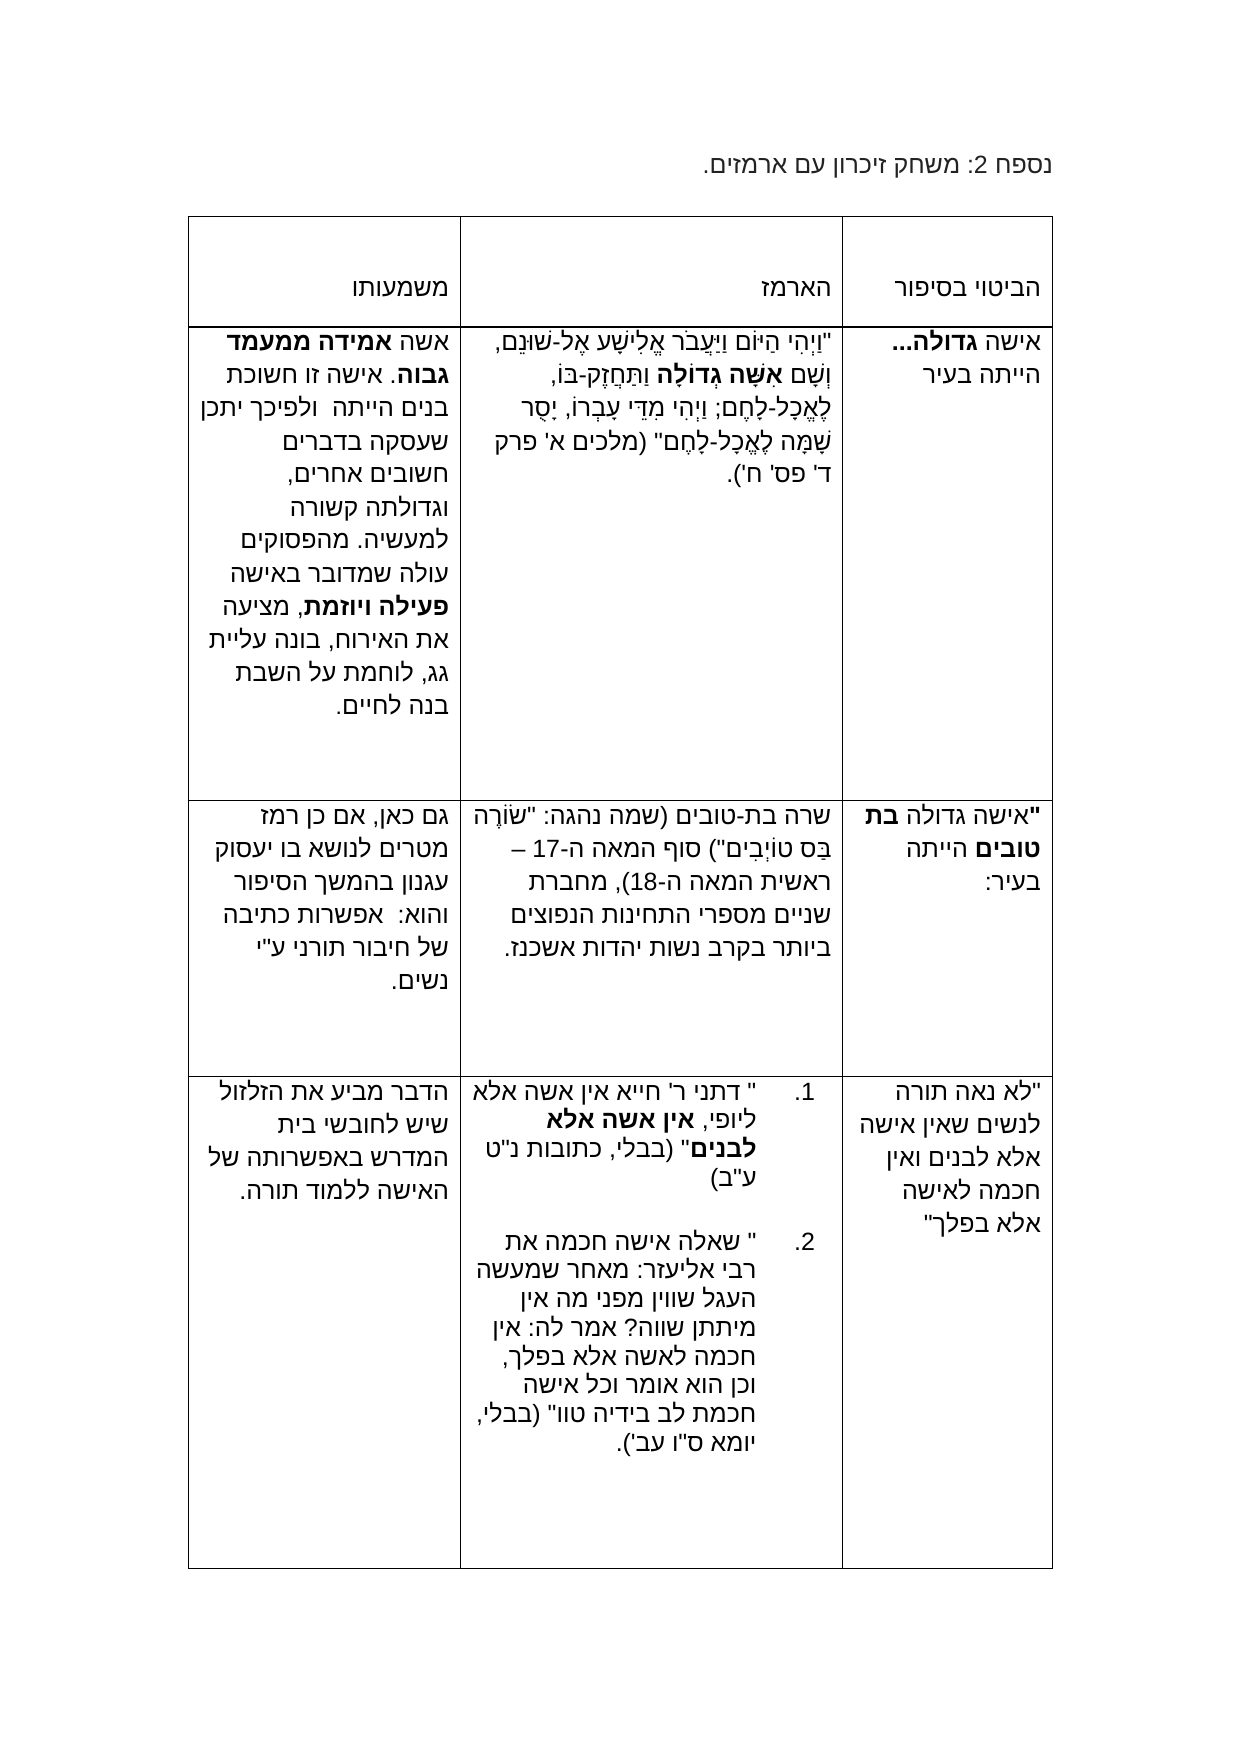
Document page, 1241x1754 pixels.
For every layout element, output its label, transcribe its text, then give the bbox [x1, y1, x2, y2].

table_cell שרה בת-טובים (שמה נהגה: "שׂוֹרֶה בַּס טוֹיְבִים") סוף המאה ה-17 – ראשית המאה ה-18), מחברת שניים מספרי התחינות הנפוצים ביותר בקרב נשות יהדות אשכנז. [461, 801, 842, 1076]
table_cell "לא נאה תורה לנשים שאין אישה אלא לבנים ואין חכמה לאישה אלא בפלך" [843, 1077, 1052, 1568]
text נספח 2: משחק זיכרון עם ארמזים. [187, 150, 1053, 179]
table_cell " דתני ר' חייא אין אשה אלא ליופי, אין אשה אלא לבנים" (בבלי, כתובות נ"ט ע"ב) " שאלה אישה חכמה את רבי אליעזר: מאחר שמעשה העגל שווין מפני מה אין מיתתן שווה? אמר לה: אין חכמה לאשה אלא בפלך, וכן הוא אומר וכל אישה חכמת לב בידיה טוו" (בבלי, יומא ס"ו עב'). [461, 1077, 842, 1568]
table_header הביטוי בסיפור [843, 217, 1052, 326]
table_cell אישה גדולה... הייתה בעיר [843, 328, 1052, 800]
table_cell "וַיְהִי הַיּוֹם וַיַּעֲבֹר אֱלִישָׁע אֶל-שׁוּנֵם, וְשָׁם אִשָּׁה גְדוֹלָה וַתַּחֲזֶק-בּוֹ, לֶאֱכָל-לָחֶם; וַיְהִי מִדֵּי עָבְרוֹ, יָסֻר שָׁמָּה לֶאֱכָל-לָחֶם" (מלכים א' פרק ד' פס' ח'). [461, 328, 842, 800]
table_header הארמז [461, 217, 842, 326]
table_cell אשה אמידה ממעמד גבוה. אישה זו חשוכת בנים הייתה ולפיכך יתכן שעסקה בדברים חשובים אחרים, וגדולתה קשורה למעשיה. מהפסוקים עולה שמדובר באישה פעילה ויוזמת, מציעה את האירוח, בונה עליית גג, לוחמת על השבת בנה לחיים. [189, 328, 460, 800]
table_cell גם כאן, אם כן רמז מטרים לנושא בו יעסוק עגנון בהמשך הסיפור והוא: אפשרות כתיבה של חיבור תורני ע"י נשים. [189, 801, 460, 1076]
table_cell הדבר מביע את הזלזול שיש לחובשי בית המדרש באפשרותה של האישה ללמוד תורה. [189, 1077, 460, 1568]
table_header משמעותו [189, 217, 460, 326]
table_cell "אישה גדולה בת טובים הייתה בעיר: [843, 801, 1052, 1076]
